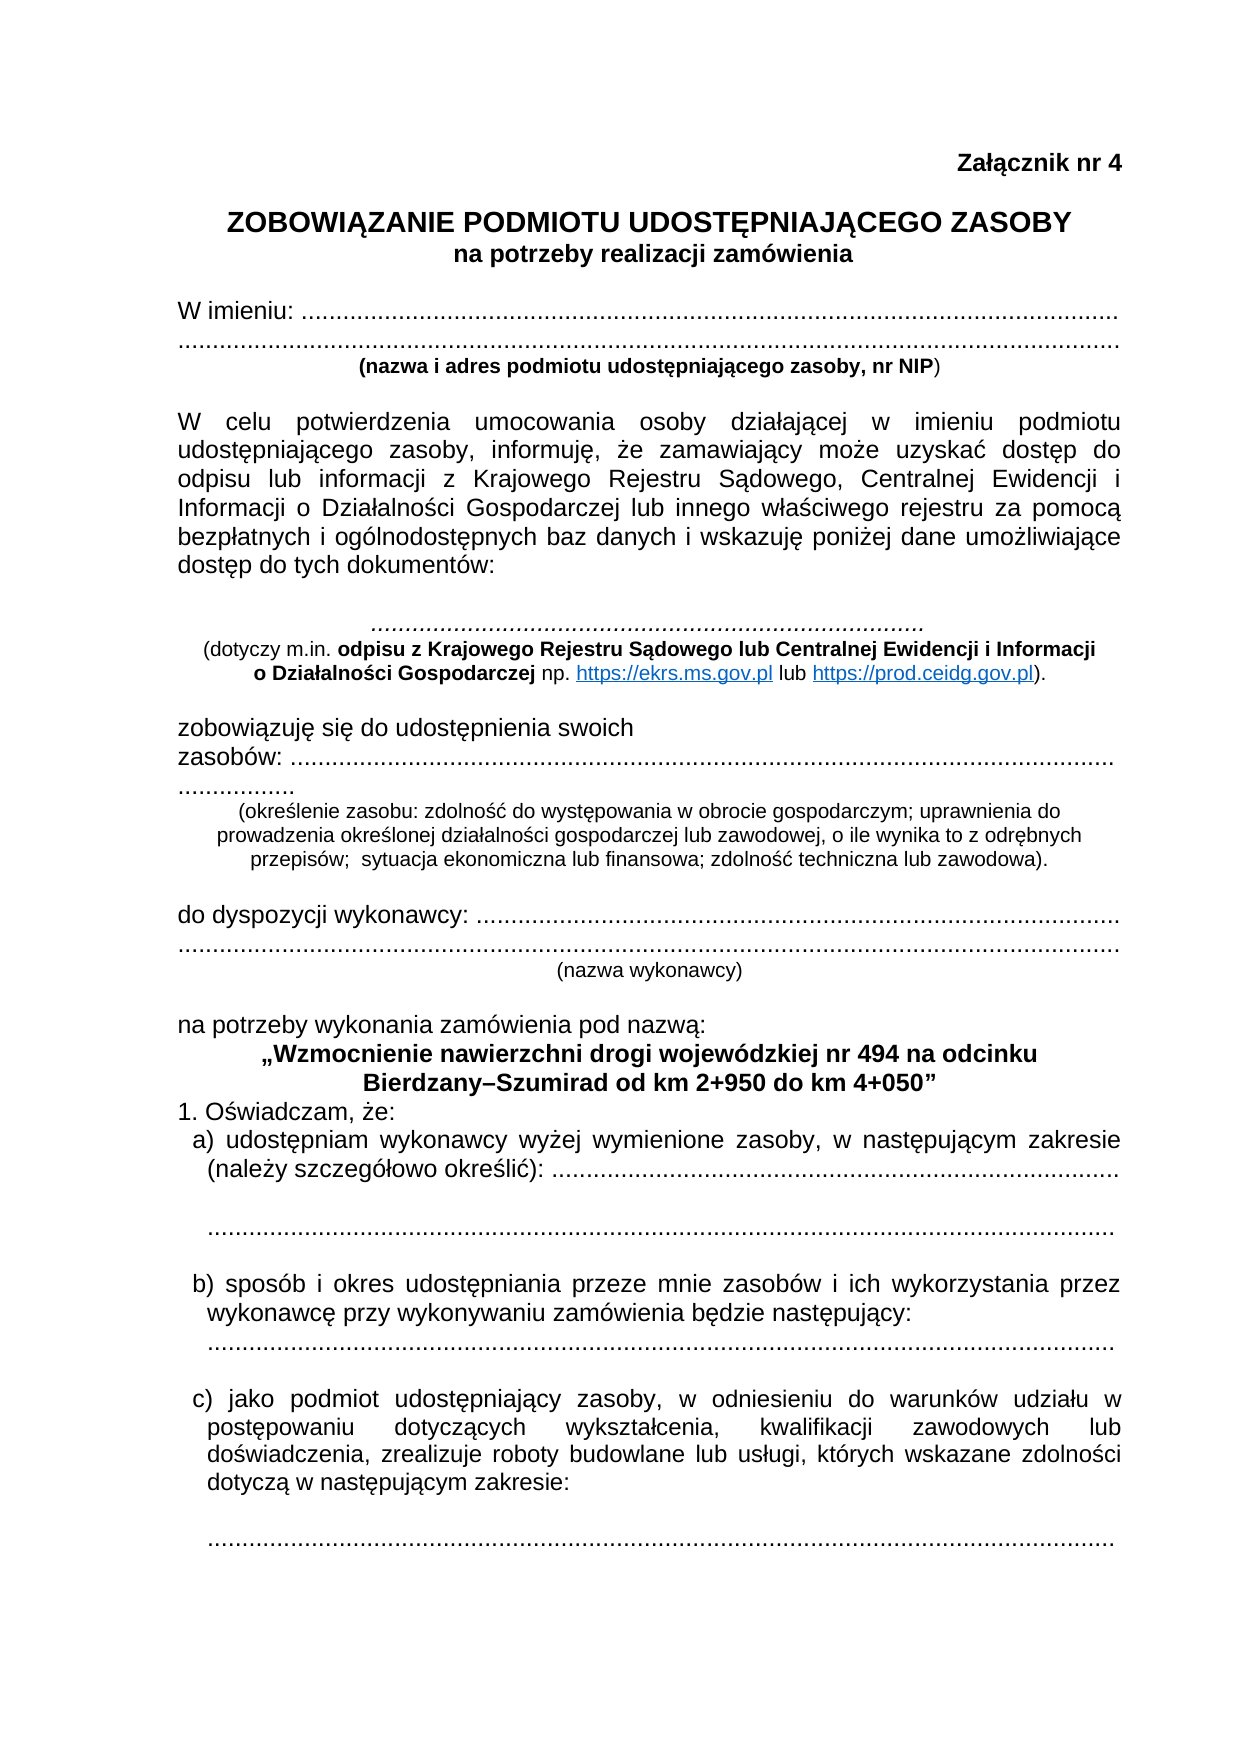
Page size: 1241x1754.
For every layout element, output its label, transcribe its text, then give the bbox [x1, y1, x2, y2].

text ................................................................................................................................... [207, 1211, 1122, 1240]
text ZOBOWIĄZANIE PODMIOTU UDOSTĘPNIAJĄCEGO ZASOBY [177, 205, 1122, 239]
text ................................................................................................................................... [207, 1326, 1122, 1355]
text na potrzeby wykonania zamówienia pod nazwą: [177, 1010, 1122, 1039]
text o Działalności Gospodarczej np. https://ekrs.ms.gov.pl lub https://prod.ceidg.gov.pl). [177, 660, 1122, 684]
text b) sposób i okres udostępniania przeze mnie zasobów i ich wykorzystania przez wykonawcę przy wykonywaniu zamówienia będzie następujący: [192, 1269, 1122, 1326]
text (nazwa wykonawcy) [177, 957, 1122, 981]
text W celu potwierdzenia umocowania osoby działającej w imieniu podmiotu udostępniającego zasoby, informuję, że zamawiający może uzyskać dostęp do odpisu lub informacji z Krajowego Rejestru Sądowego, Centralnej Ewidencji i Informacji o Działalności Gospodarczej lub innego właściwego rejestru za pomocą bezpłatnych i ogólnodostępnych baz danych i wskazuję poniżej dane umożliwiające dostęp do tych dokumentów: [177, 406, 1122, 579]
text W imieniu: ...................................................................................................................... [177, 296, 1122, 325]
text do dyspozycji wykonawcy: ............................................................................................. [177, 900, 1122, 929]
text ........................................................................................................................................ [177, 325, 1122, 354]
text ................................................................................................................................... [207, 1523, 1122, 1552]
text ................................................................................ [177, 608, 1122, 636]
text a) udostępniam wykonawcy wyżej wymienione zasoby, w następującym zakresie (należy szczegółowo określić): .................................................................................. [192, 1125, 1122, 1183]
text ........................................................................................................................................ [177, 929, 1122, 957]
text 1. Oświadczam, że: [177, 1096, 1122, 1125]
text zobowiązuję się do udostępnienia swoich zasobów: ........................................................................................................................................ [177, 713, 1122, 799]
text Załącznik nr 4 [177, 148, 1122, 176]
text (dotyczy m.in. odpisu z Krajowego Rejestru Sądowego lub Centralnej Ewidencji i Informacji [177, 636, 1122, 660]
text „Wzmocnienie nawierzchni drogi wojewódzkiej nr 494 na odcinku [177, 1039, 1122, 1068]
text (określenie zasobu: zdolność do występowania w obrocie gospodarczym; uprawnienia do prowadzenia określonej działalności gospodarczej lub zawodowej, o ile wynika to z odrębnych przepisów; sytuacja ekonomiczna lub finansowa; zdolność techniczna lub zawodowa). [177, 799, 1122, 871]
text (nazwa i adres podmiotu udostępniającego zasoby, nr NIP) [177, 354, 1122, 378]
text na potrzeby realizacji zamówienia [177, 239, 1122, 267]
text Bierdzany–Szumirad od km 2+950 do km 4+050” [177, 1068, 1122, 1096]
text c) jako podmiot udostępniający zasoby, w odniesieniu do warunków udziału w postępowaniu dotyczących wykształcenia, kwalifikacji zawodowych lub doświadczenia, zrealizuje roboty budowlane lub usługi, których wskazane zdolności dotyczą w następującym zakresie: [192, 1384, 1122, 1496]
